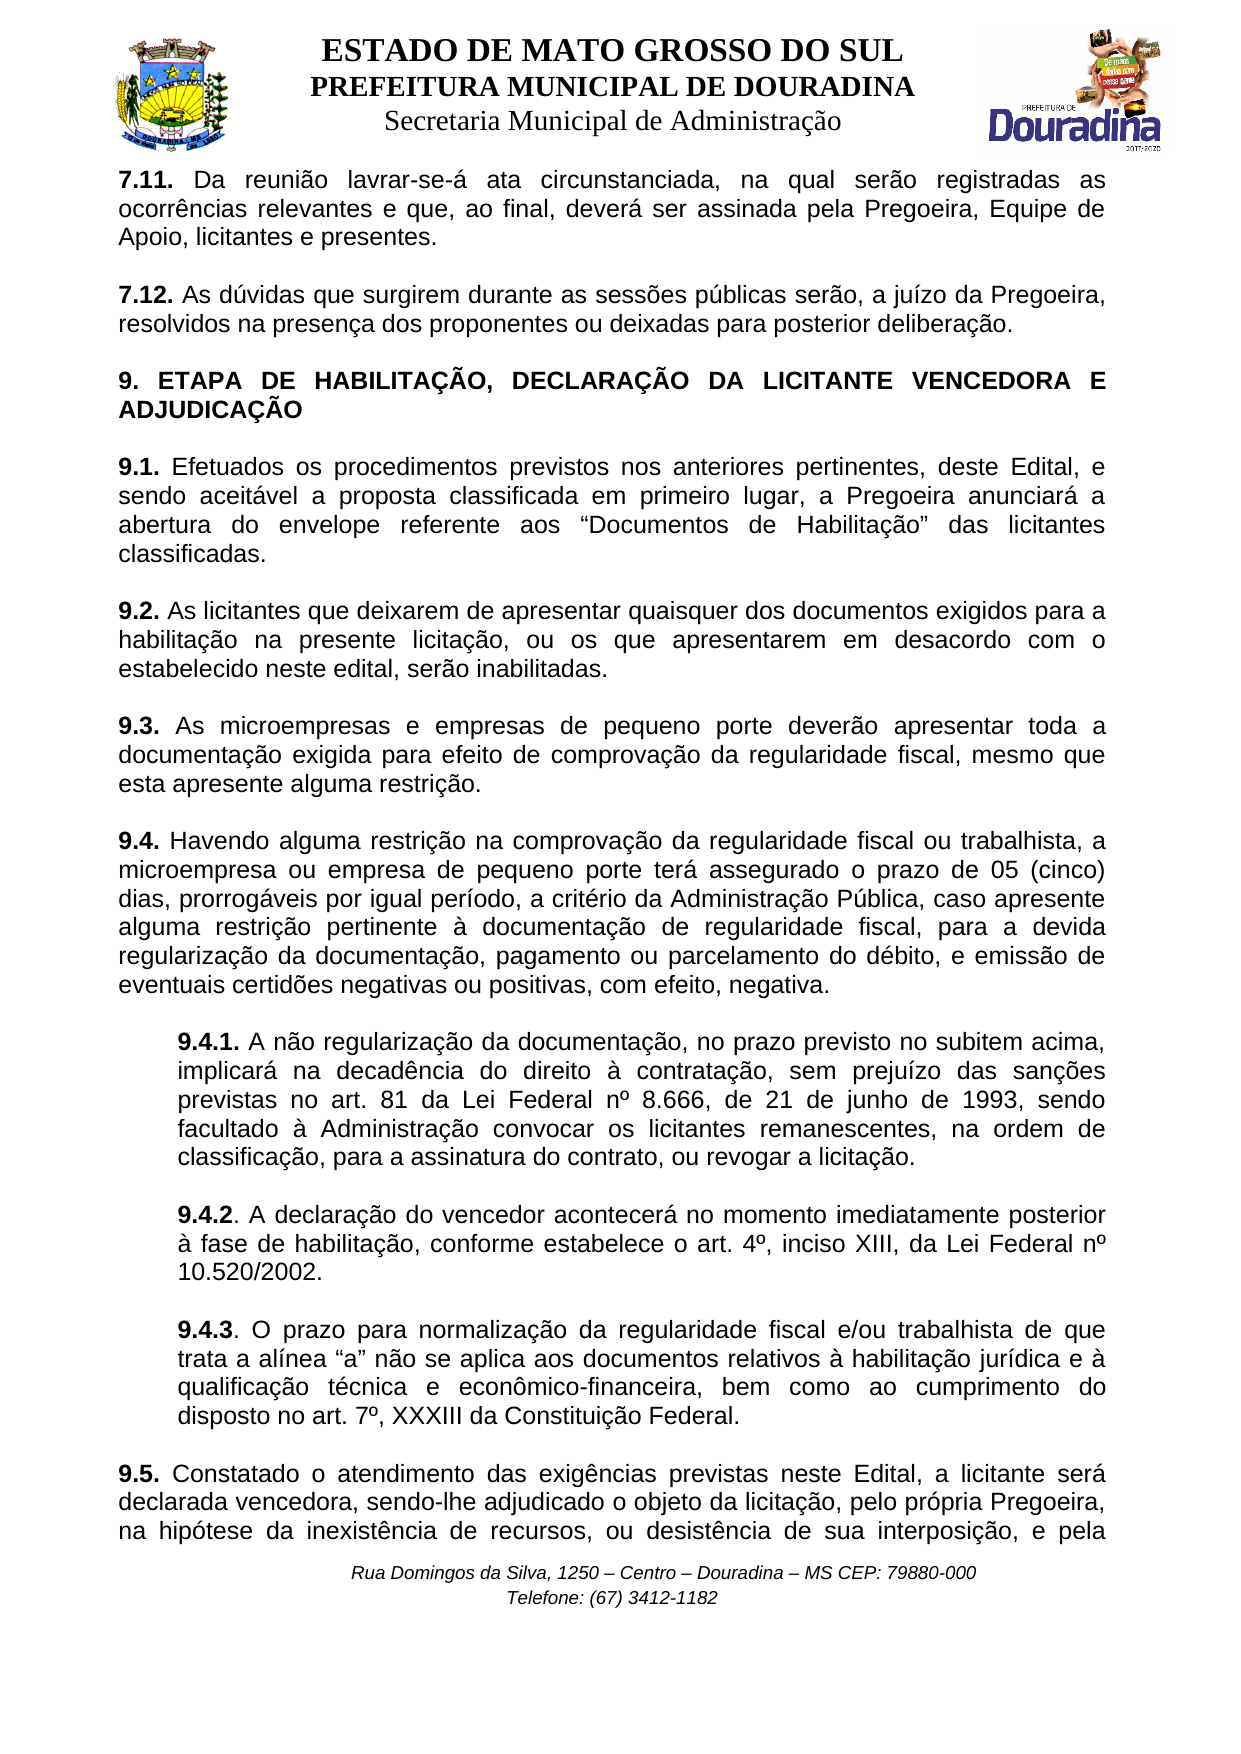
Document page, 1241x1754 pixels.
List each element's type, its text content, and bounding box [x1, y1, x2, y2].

text 9.4.3. O prazo para normalização da regularidade fiscal e/ou trabalhista de que trata a alínea “a” não se aplica aos documentos relativos à habilitação jurídica e à qualificação técnica e econômico-financeira, bem como ao cumprimento do disposto no art. 7º, XXXIII da Constituição Federal. [177, 1315, 1107, 1430]
picture [978, 25, 1171, 155]
text 9.4.2. A declaração do vencedor acontecerá no momento imediatamente posterior à fase de habilitação, conforme estabelece o art. 4º, inciso XIII, da Lei Federal nº 10.520/2002. [177, 1200, 1107, 1286]
text 9.4. Havendo alguma restrição na comprovação da regularidade fiscal ou trabalhista, a microempresa ou empresa de pequeno porte terá assegurado o prazo de 05 (cinco) dias, prorrogáveis por igual período, a critério da Administração Pública, caso apresente alguma restrição pertinente à documentação de regularidade fiscal, para a devida regularização da documentação, pagamento ou parcelamento do débito, e emissão de eventuais certidões negativas ou positivas, com efeito, negativa. [118, 826, 1107, 999]
picture [104, 25, 237, 162]
text 9.2. As licitantes que deixarem de apresentar quaisquer dos documentos exigidos para a habilitação na presente licitação, ou os que apresentarem em desacordo com o estabelecido neste edital, serão inabilitadas. [118, 596, 1107, 682]
text 7.11. Da reunião lavrar-se-á ata circunstanciada, na qual serão registradas as ocorrências relevantes e que, ao final, deverá ser assinada pela Pregoeira, Equipe de Apoio, licitantes e presentes. [118, 165, 1107, 251]
text 9.1. Efetuados os procedimentos previstos nos anteriores pertinentes, deste Edital, e sendo aceitável a proposta classificada em primeiro lugar, a Pregoeira anunciará a abertura do envelope referente aos “Documentos de Habilitação” das licitantes classificadas. [118, 452, 1107, 567]
text 7.12. As dúvidas que surgirem durante as sessões públicas serão, a juízo da Pregoeira, resolvidos na presença dos proponentes ou deixadas para posterior deliberação. [118, 280, 1107, 337]
text 9.3. As microempresas e empresas de pequeno porte deverão apresentar toda a documentação exigida para efeito de comprovação da regularidade fiscal, mesmo que esta apresente alguma restrição. [118, 711, 1107, 797]
text 9.4.1. A não regularização da documentação, no prazo previsto no subitem acima, implicará na decadência do direito à contratação, sem prejuízo das sanções previstas no art. 81 da Lei Federal nº 8.666, de 21 de junho de 1993, sendo facultado à Administração convocar os licitantes remanescentes, na ordem de classificação, para a assinatura do contrato, ou revogar a licitação. [177, 1027, 1107, 1171]
text 9. ETAPA DE HABILITAÇÃO, DECLARAÇÃO DA LICITANTE VENCEDORA E ADJUDICAÇÃO [118, 366, 1107, 424]
